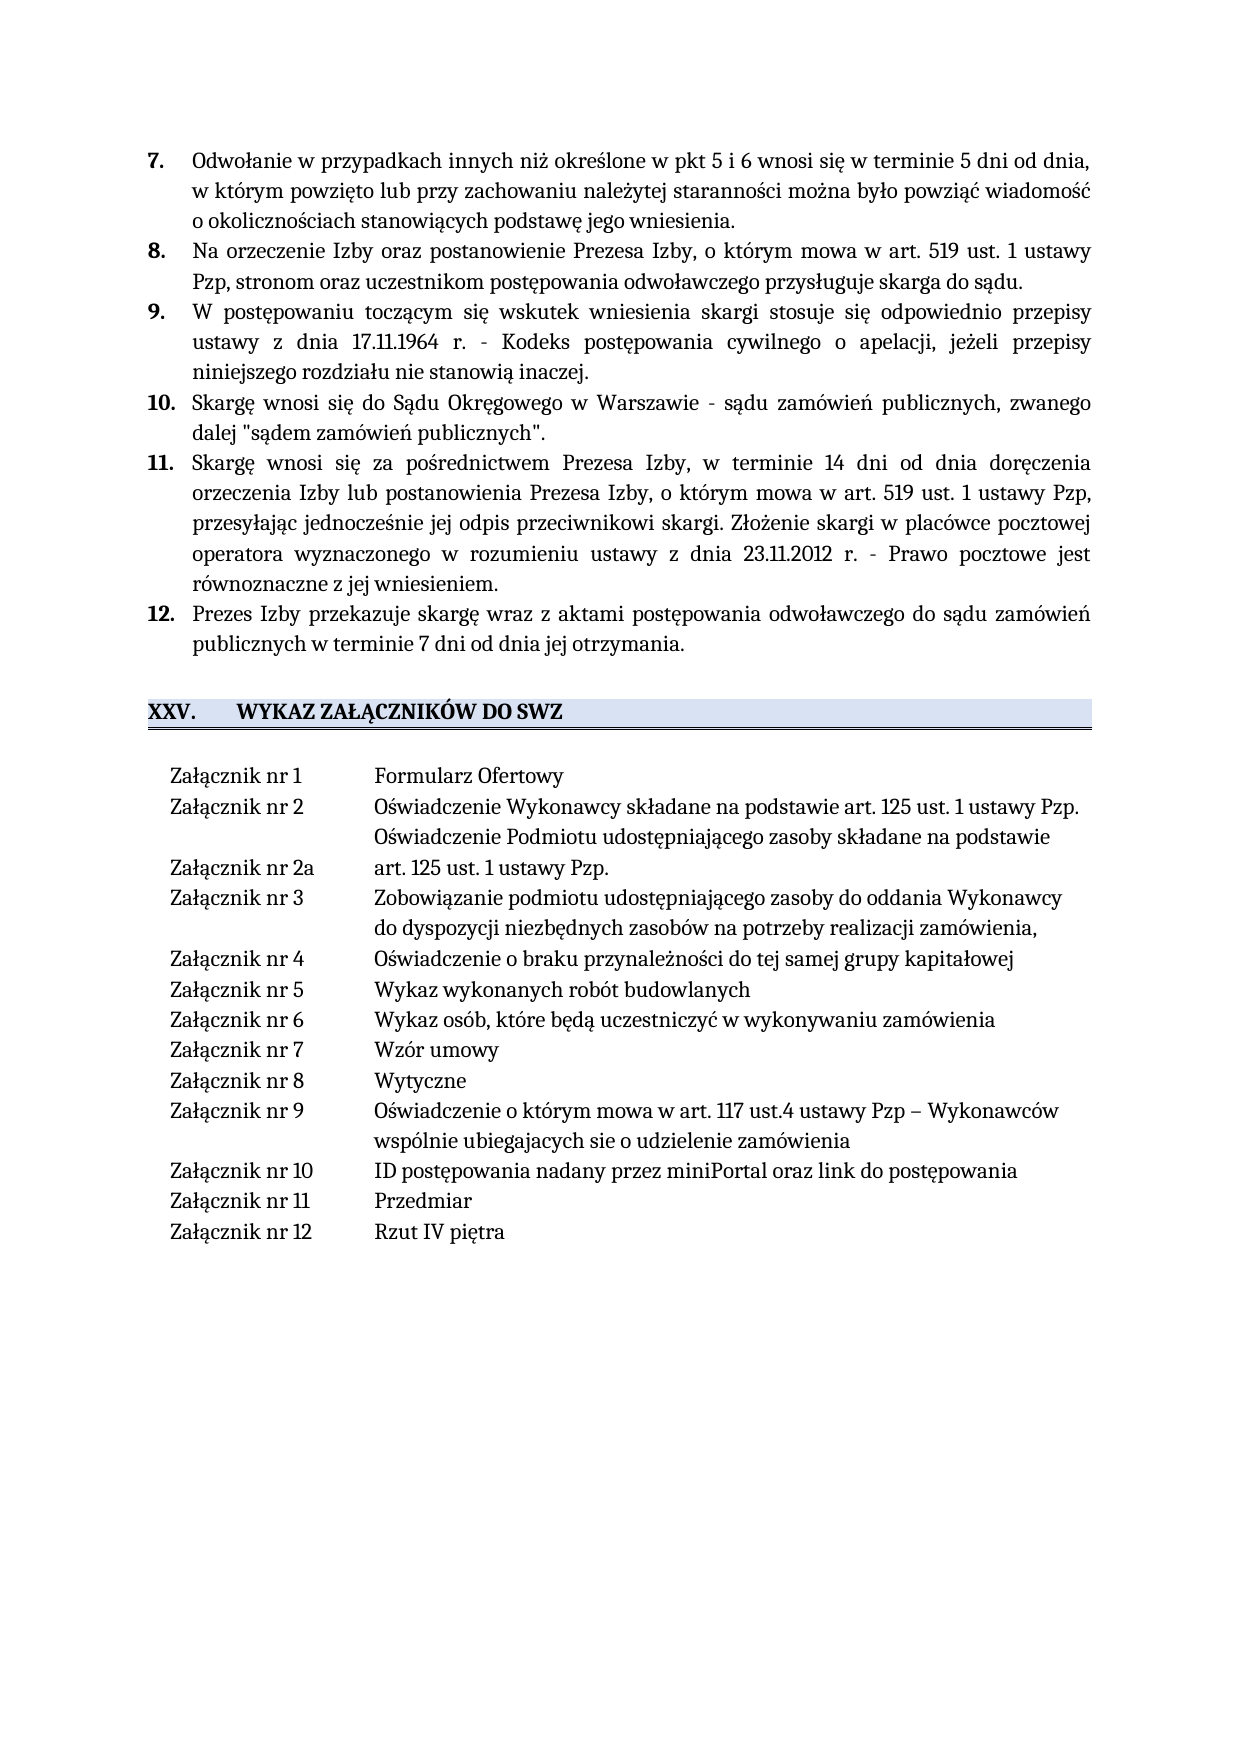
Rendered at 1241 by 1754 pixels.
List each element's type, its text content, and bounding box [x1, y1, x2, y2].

text 12. Prezes Izby przekazuje skargę wraz z aktami postępowania odwoławczego do sądu zamówień publicznych w terminie 7 dni od dnia jej otrzymania. [148, 601, 1092, 657]
table_cell Załącznik nr 6 Załącznik nr 7 Załącznik nr 8 Załącznik nr 9 Załącznik nr 10 Załącznik nr 11 Załącznik nr 12 [159, 1007, 363, 1279]
text 11. Skargę wnosi się za pośrednictwem Prezesa Izby, w terminie 14 dni od dnia doręczenia orzeczenia Izby lub postanowienia Prezesa Izby, o którym mowa w art. 519 ust. 1 ustawy Pzp, przesyłając jednocześnie jej odpis przeciwnikowi skargi. Złożenie skargi w placówce pocztowej operatora wyznaczonego w rozumieniu ustawy z dnia 23.11.2012 r. - Prawo pocztowe jest równoznaczne z jej wniesieniem. [148, 450, 1092, 597]
table_cell Zobowiązanie podmiotu udostępniającego zasoby do oddania Wykonawcy do dyspozycji niezbędnych zasobów na potrzeby realizacji zamówienia, [363, 885, 1092, 946]
table_cell Załącznik nr 3 [159, 885, 363, 946]
text 8. Na orzeczenie Izby oraz postanowienie Prezesa Izby, o którym mowa w art. 519 ust. 1 ustawy Pzp, stronom oraz uczestnikom postępowania odwoławczego przysługuje skarga do sądu. [148, 238, 1092, 295]
text 7. Odwołanie w przypadkach innych niż określone w pkt 5 i 6 wnosi się w terminie 5 dni od dnia, w którym powzięto lub przy zachowaniu należytej staranności można było powziąć wiadomość o okolicznościach stanowiących podstawę jego wniesienia. [148, 148, 1092, 234]
table_cell Wykaz osób, które będą uczestniczyć w wykonywaniu zamówienia Wzór umowy Wytyczne Oświadczenie o którym mowa w art. 117 ust.4 ustawy Pzp – Wykonawców wspólnie ubiegajacych sie o udzielenie zamówienia ID postępowania nadany przez miniPortal oraz link do postępowania Przedmiar Rzut IV piętra [363, 1007, 1092, 1279]
table_cell Oświadczenie Wykonawcy składane na podstawie art. 125 ust. 1 ustawy Pzp. Oświadczenie Podmiotu udostępniającego zasoby składane na podstawie art. 125 ust. 1 ustawy Pzp. [363, 794, 1092, 885]
table_header Załącznik nr 1 [159, 738, 363, 794]
table_cell Załącznik nr 4 [159, 946, 363, 976]
text 9. W postępowaniu toczącym się wskutek wniesienia skargi stosuje się odpowiednio przepisy ustawy z dnia 17.11.1964 r. - Kodeks postępowania cywilnego o apelacji, jeżeli przepisy niniejszego rozdziału nie stanowią inaczej. [148, 299, 1092, 386]
table_header Formularz Ofertowy [363, 738, 1092, 794]
table_cell Załącznik nr 2 Załącznik nr 2a [159, 794, 363, 885]
list XXV. WYKAZ ZAŁĄCZNIKÓW DO SWZ [148, 699, 1092, 727]
table_cell Załącznik nr 5 [159, 976, 363, 1007]
text 10. Skargę wnosi się do Sądu Okręgowego w Warszawie - sądu zamówień publicznych, zwanego dalej "sądem zamówień publicznych". [148, 389, 1092, 446]
table_cell Oświadczenie o braku przynależności do tej samej grupy kapitałowej [363, 946, 1092, 976]
table_cell Wykaz wykonanych robót budowlanych [363, 976, 1092, 1007]
